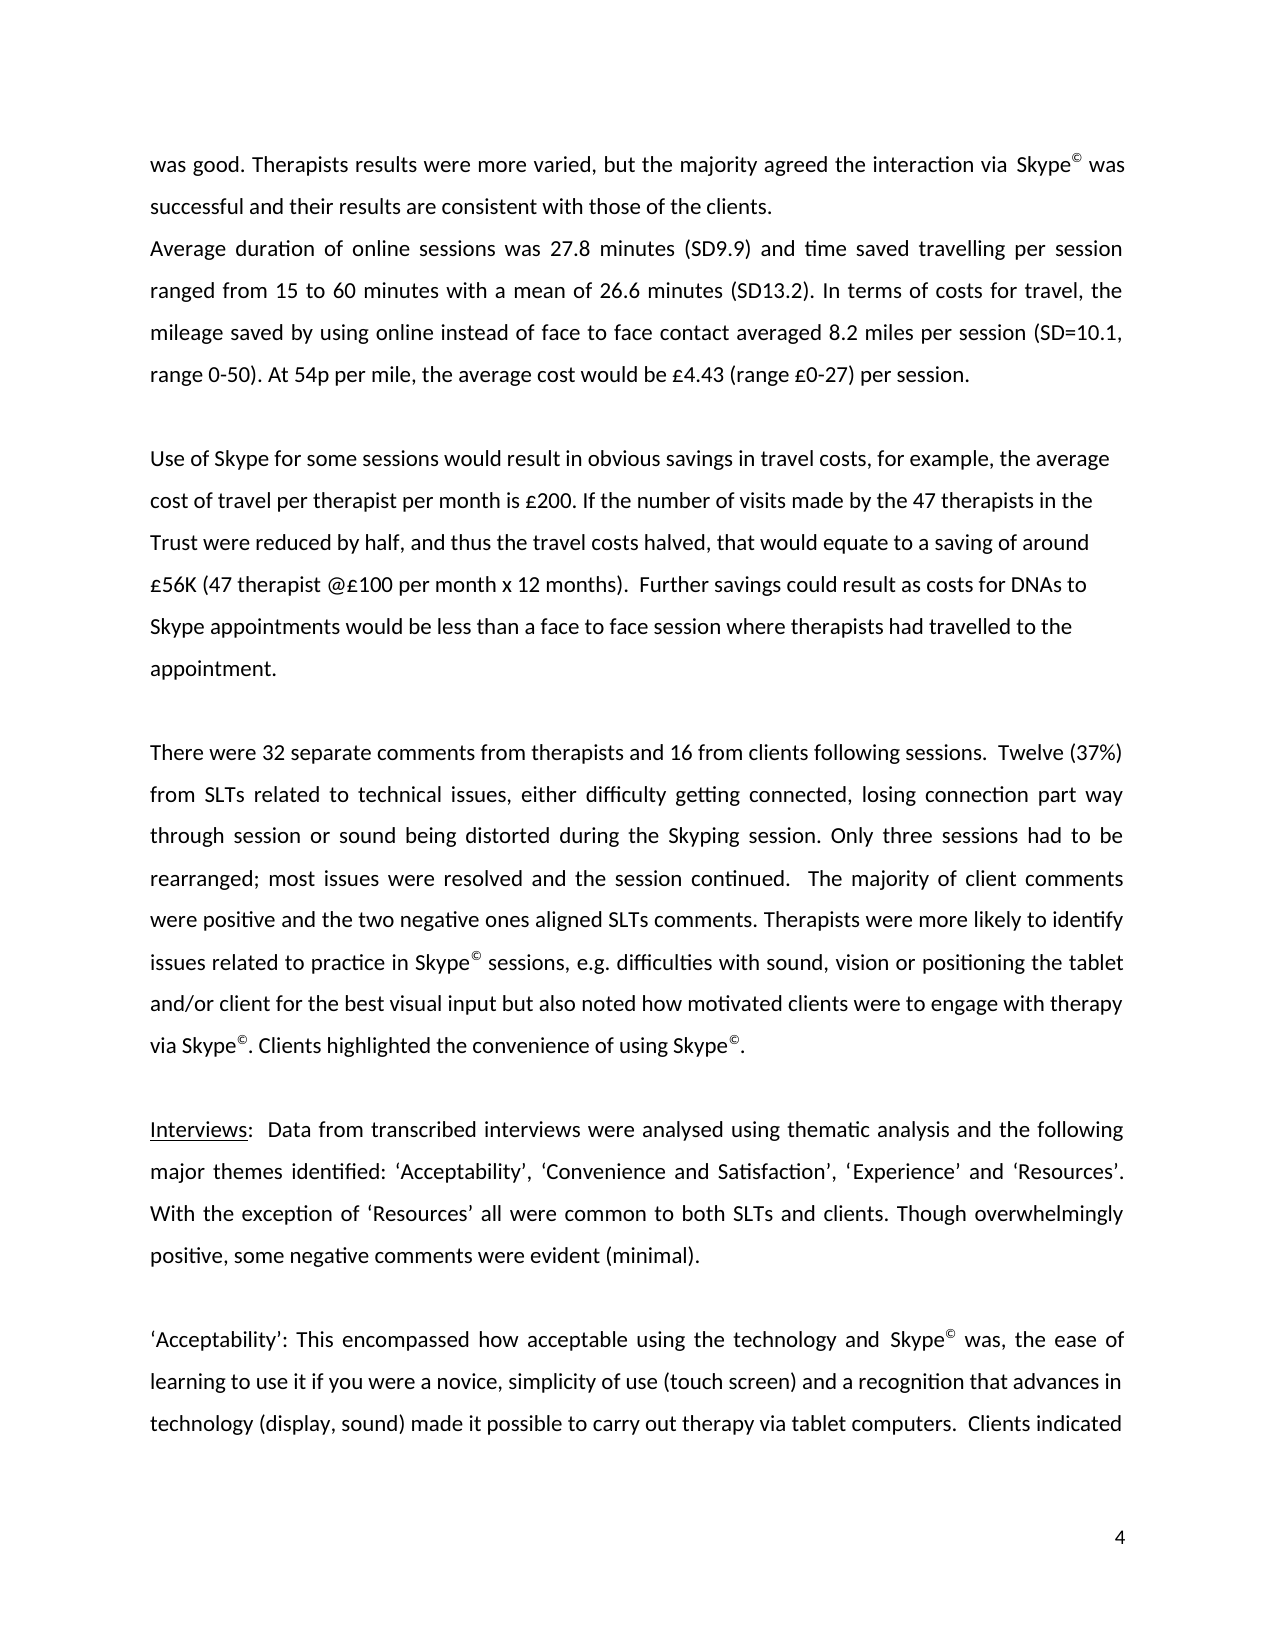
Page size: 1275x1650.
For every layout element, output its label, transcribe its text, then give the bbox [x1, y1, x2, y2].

text There were 32 separate comments from therapists and 16 from clients following sessions. Twelve (37%) from SLTs related to technical issues, either difficulty getting connected, losing connection part way through session or sound being distorted during the Skyping session. Only three sessions had to be rearranged; most issues were resolved and the session continued. The majority of client comments were positive and the two negative ones aligned SLTs comments. Therapists were more likely to identify issues related to practice in Skype© sessions, e.g. difficulties with sound, vision or positioning the tablet and/or client for the best visual input but also noted how motivated clients were to engage with therapy via Skype©. Clients highlighted the convenience of using Skype©. [150, 738, 1125, 1059]
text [150, 150, 1125, 220]
text Average duration of online sessions was 27.8 minutes (SD9.9) and time saved travelling per session ranged from 15 to 60 minutes with a mean of 26.6 minutes (SD13.2). In terms of costs for travel, the mileage saved by using online instead of face to face contact averaged 8.2 miles per session (SD=10.1, range 0-50). At 54p per mile, the average cost would be £4.43 (range £0-27) per session. [150, 234, 1125, 388]
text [150, 1325, 1125, 1437]
text Use of Skype for some sessions would result in obvious savings in travel costs, for example, the average cost of travel per therapist per month is £200. If the number of visits made by the 47 therapists in the Trust were reduced by half, and thus the travel costs halved, that would equate to a saving of around £56K (47 therapist @£100 per month x 12 months). Further savings could result as costs for DNAs to Skype appointments would be less than a face to face session where therapists had travelled to the appointment. [150, 444, 1125, 682]
text Interviews: Data from transcribed interviews were analysed using thematic analysis and the following major themes identified: ‘Acceptability’, ‘Convenience and Satisfaction’, ‘Experience’ and ‘Resources’. With the exception of ‘Resources’ all were common to both SLTs and clients. Though overwhelmingly positive, some negative comments were evident (minimal). [150, 1116, 1125, 1269]
